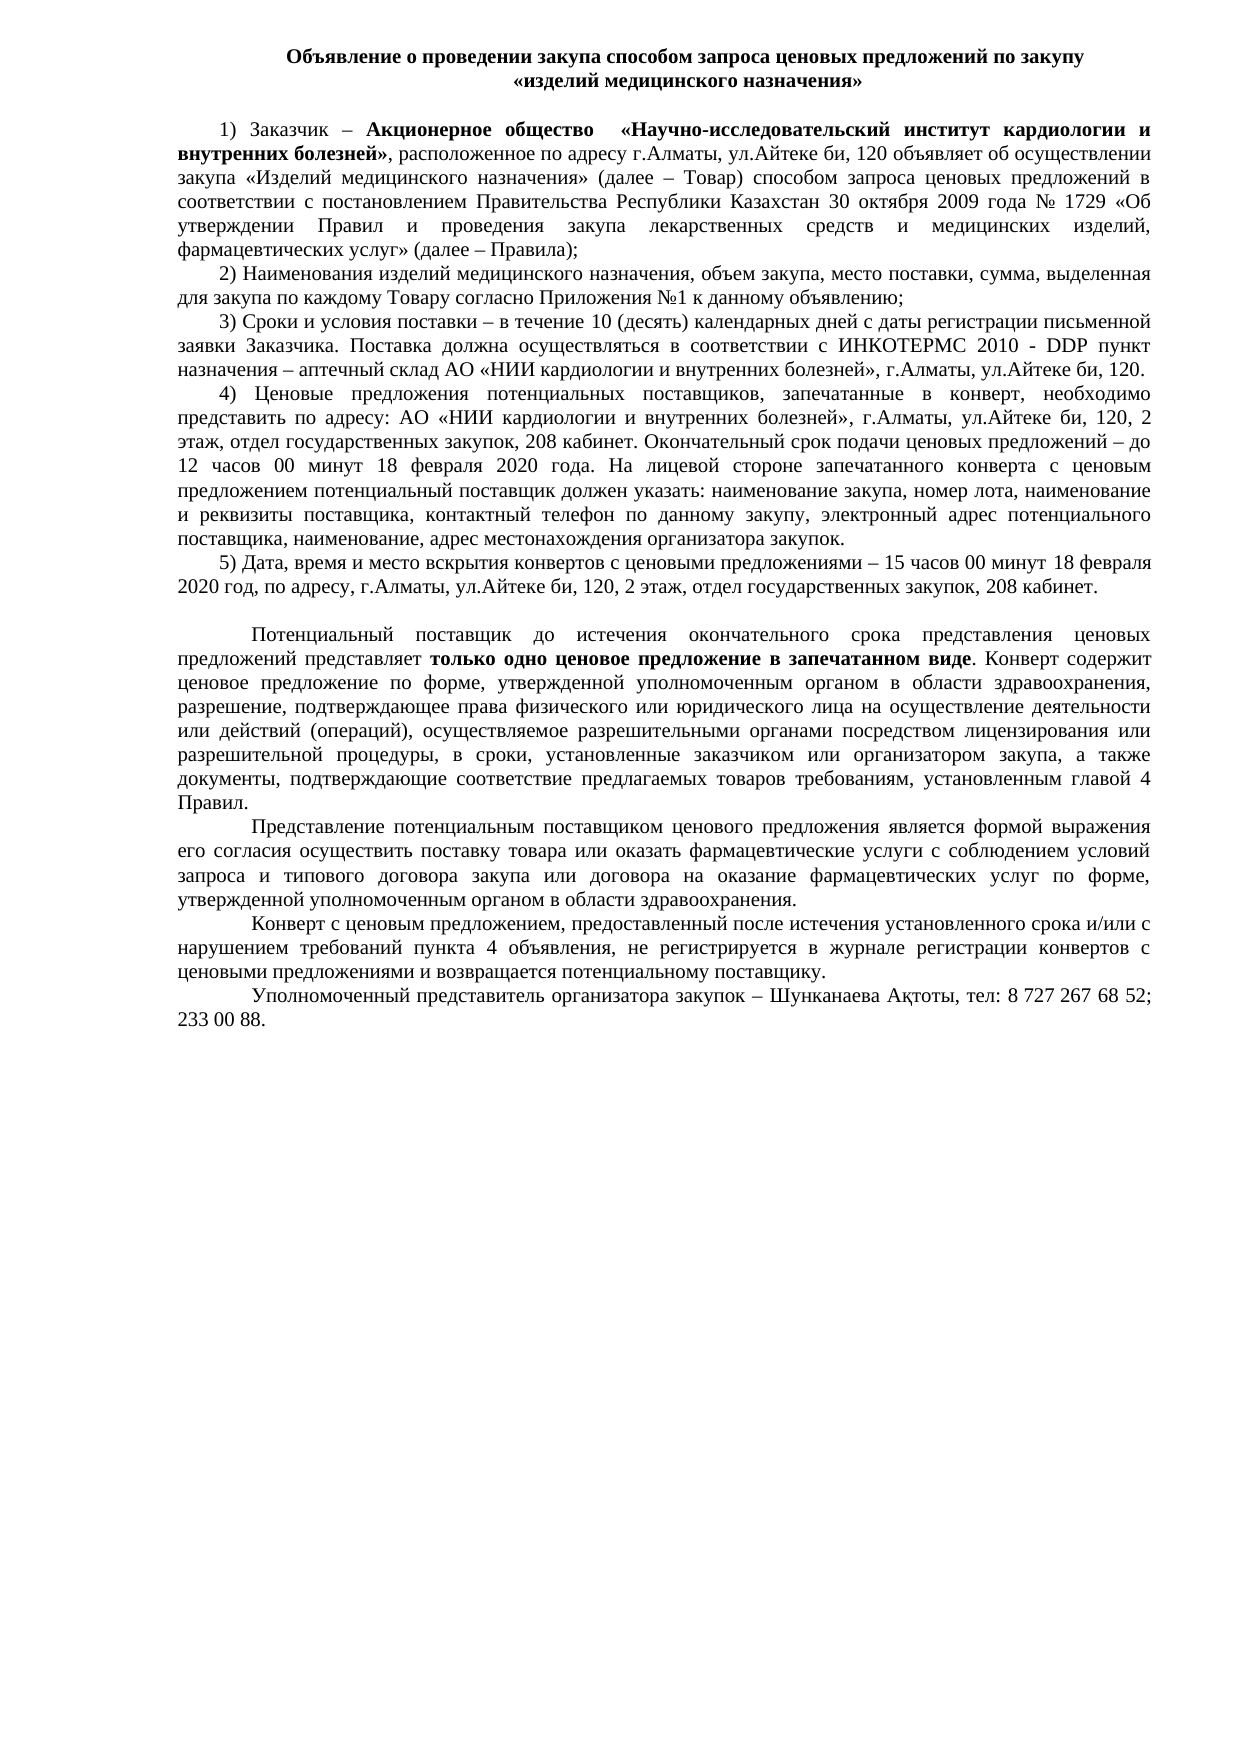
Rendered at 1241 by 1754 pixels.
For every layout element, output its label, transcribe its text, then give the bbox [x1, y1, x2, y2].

text «изделий медицинского назначения» [177, 68, 1152, 92]
text 4) Ценовые предложения потенциальных поставщиков, запечатанные в конверт, необходимо представить по адресу: АО «НИИ кардиологии и внутренних болезней», г.Алматы, ул.Айтеке би, 120, 2 этаж, отдел государственных закупок, 208 кабинет. Окончательный срок подачи ценовых предложений – до 12 часов 00 минут 18 февраля 2020 года. На лицевой стороне запечатанного конверта с ценовым предложением потенциальный поставщик должен указать: наименование закупа, номер лота, наименование и реквизиты поставщика, контактный телефон по данному закупу, электронный адрес потенциального поставщика, наименование, адрес местонахождения организатора закупок. [177, 381, 1152, 550]
text 3) Сроки и условия поставки – в течение 10 (десять) календарных дней с даты регистрации письменной заявки Заказчика. Поставка должна осуществляться в соответствии с ИНКОТЕРМС 2010 - DDP пункт назначения – аптечный склад АО «НИИ кардиологии и внутренних болезней», г.Алматы, ул.Айтеке би, 120. [177, 309, 1152, 381]
text 2) Наименования изделий медицинского назначения, объем закупа, место поставки, сумма, выделенная для закупа по каждому Товару согласно Приложения №1 к данному объявлению; [177, 261, 1152, 309]
text Конверт с ценовым предложением, предоставленный после истечения установленного срока и/или с нарушением требований пункта 4 объявления, не регистрируется в журнале регистрации конвертов с ценовыми предложениями и возвращается потенциальному поставщику. [177, 911, 1152, 983]
text 5) Дата, время и место вскрытия конвертов с ценовыми предложениями – 15 часов 00 минут 18 февраля 2020 год, по адресу, г.Алматы, ул.Айтеке би, 120, 2 этаж, отдел государственных закупок, 208 кабинет. [177, 550, 1152, 598]
text Уполномоченный представитель организатора закупок – Шунканаева Ақтоты, тел: 8 727 267 68 52; 233 00 88. [177, 983, 1152, 1031]
text 1) Заказчик – Акционерное общество «Научно-исследовательский институт кардиологии и внутренних болезней», расположенное по адресу г.Алматы, ул.Айтеке би, 120 объявляет об осуществлении закупа «Изделий медицинского назначения» (далее – Товар) способом запроса ценовых предложений в соответствии с постановлением Правительства Республики Казахстан 30 октября 2009 года № 1729 «Об утверждении Правил и проведения закупа лекарственных средств и медицинских изделий, фармацевтических услуг» (далее – Правила); [177, 117, 1152, 261]
text Объявление о проведении закупа способом запроса ценовых предложений по закупу [177, 44, 1152, 68]
text Представление потенциальным поставщиком ценового предложения является формой выражения его согласия осуществить поставку товара или оказать фармацевтические услуги с соблюдением условий запроса и типового договора закупа или договора на оказание фармацевтических услуг по форме, утвержденной уполномоченным органом в области здравоохранения. [177, 814, 1152, 911]
text Потенциальный поставщик до истечения окончательного срока представления ценовых предложений представляет только одно ценовое предложение в запечатанном виде. Конверт содержит ценовое предложение по форме, утвержденной уполномоченным органом в области здравоохранения, разрешение, подтверждающее права физического или юридического лица на осуществление деятельности или действий (операций), осуществляемое разрешительными органами посредством лицензирования или разрешительной процедуры, в сроки, установленные заказчиком или организатором закупа, а также документы, подтверждающие соответствие предлагаемых товаров требованиям, установленным главой 4 Правил. [177, 622, 1152, 814]
